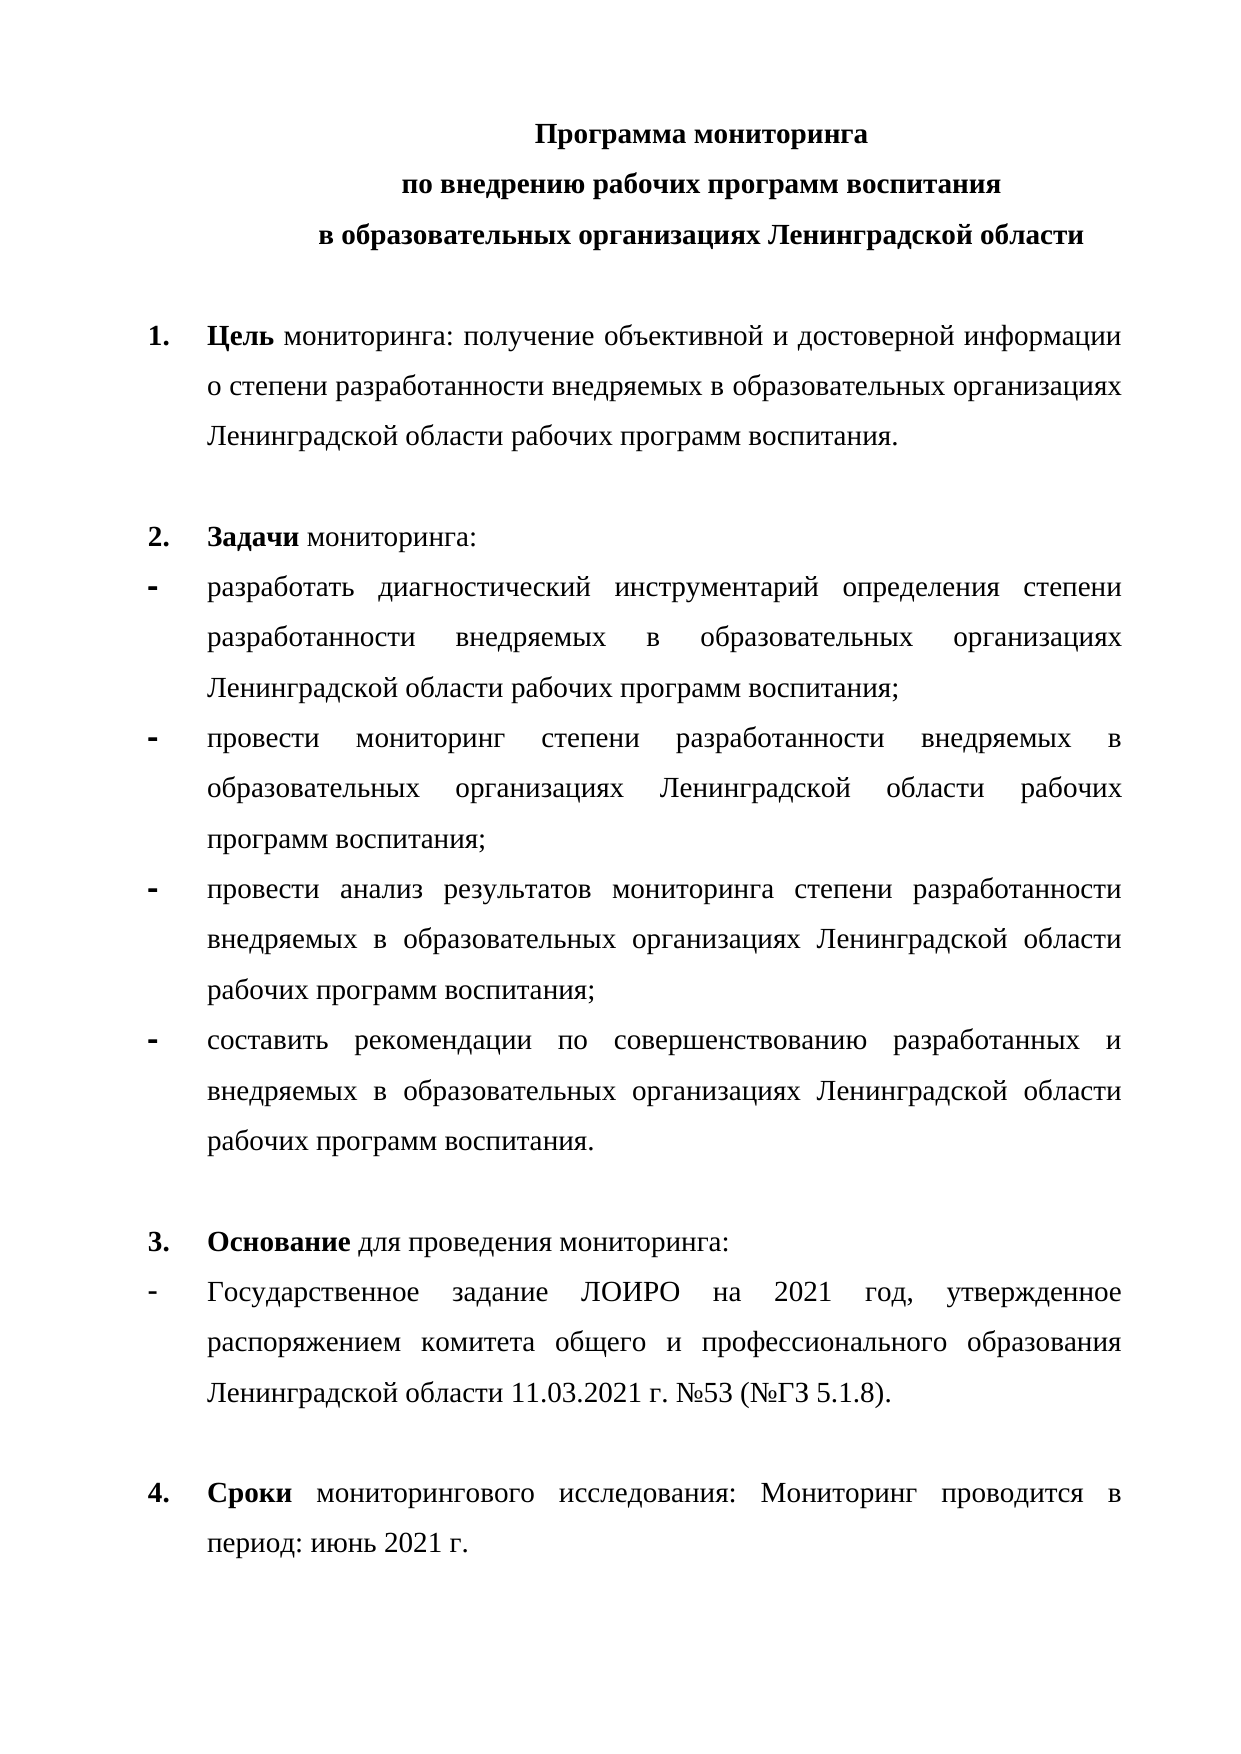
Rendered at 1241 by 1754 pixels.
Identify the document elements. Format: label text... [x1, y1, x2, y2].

text Программа мониторинга [207, 116, 1122, 150]
list Сроки мониторингового исследования: Мониторинг проводится в период: июнь 2021 г. [148, 1475, 1122, 1559]
list разработать диагностический инструментарий определения степени разработанности внедряемых в образовательных организациях Ленинградской области рабочих программ воспитания; [148, 569, 1122, 703]
list Цель мониторинга: получение объективной и достоверной информации о степени разработанности внедряемых в образовательных организациях Ленинградской области рабочих программ воспитания. [148, 318, 1122, 452]
list Основание для проведения мониторинга: [148, 1224, 1122, 1257]
list провести анализ результатов мониторинга степени разработанности внедряемых в образовательных организациях Ленинградской области рабочих программ воспитания; [148, 871, 1122, 1006]
list Задачи мониторинга: [148, 519, 1122, 552]
text в образовательных организациях Ленинградской области [207, 217, 1122, 251]
list провести мониторинг степени разработанности внедряемых в образовательных организациях Ленинградской области рабочих программ воспитания; [148, 720, 1122, 854]
text по внедрению рабочих программ воспитания [207, 167, 1122, 200]
list Государственное задание ЛОИРО на 2021 год, утвержденное распоряжением комитета общего и профессионального образования Ленинградской области 11.03.2021 г. №53 (№ГЗ 5.1.8). [148, 1274, 1122, 1408]
list составить рекомендации по совершенствованию разработанных и внедряемых в образовательных организациях Ленинградской области рабочих программ воспитания. [148, 1022, 1122, 1157]
